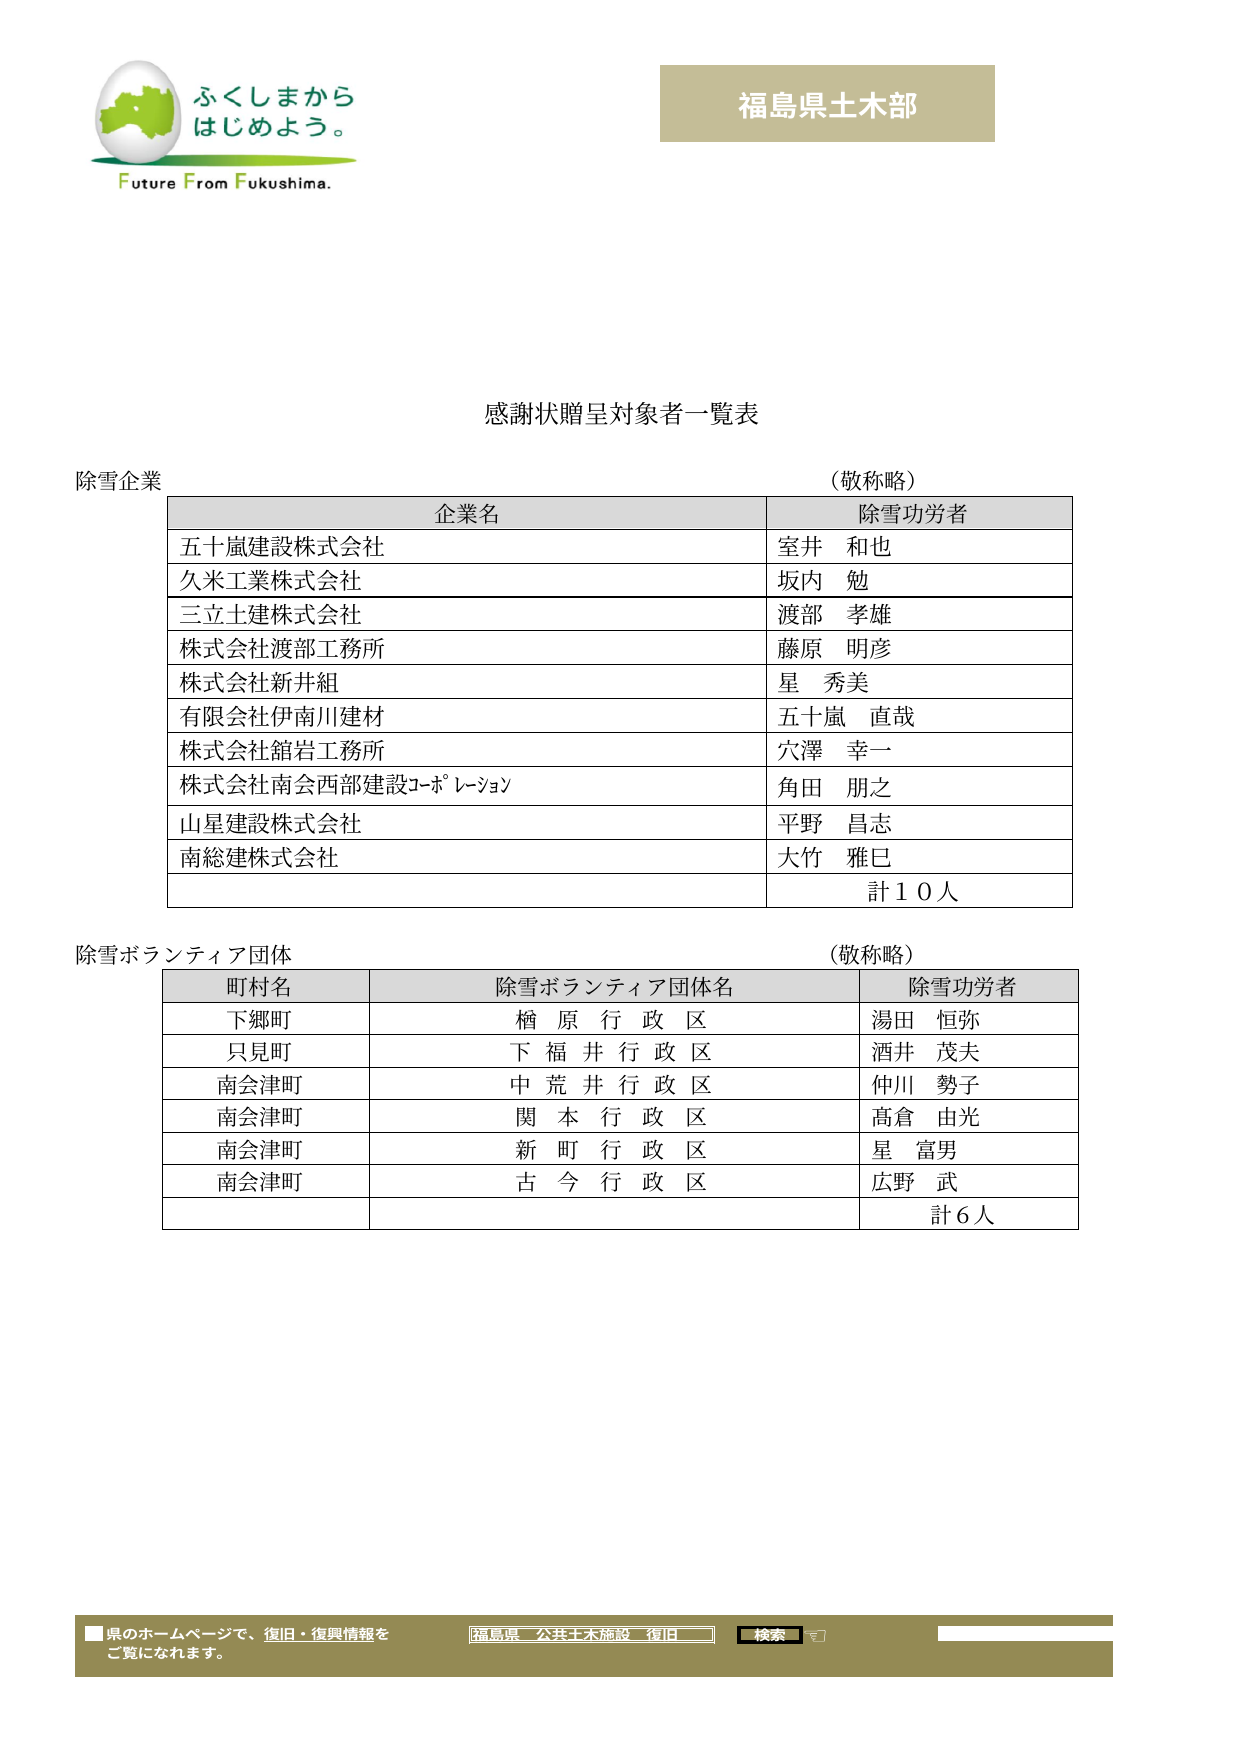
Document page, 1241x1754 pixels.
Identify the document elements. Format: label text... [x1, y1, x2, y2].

table_cell 中荒井行政区 [370, 1068, 859, 1099]
table_cell 株式会社舘岩工務所 [168, 733, 766, 766]
table_cell 星 秀美 [767, 665, 1072, 698]
table_cell 只見町 [163, 1035, 369, 1067]
table_cell 南会津町 [163, 1165, 369, 1197]
table_cell 有限会社伊南川建材 [168, 699, 766, 732]
table_cell 星 富男 [860, 1133, 1078, 1164]
table_cell 仲川 勢子 [860, 1068, 1078, 1099]
table_cell 古今行政区 [370, 1165, 859, 1197]
table_cell 計１０人 [767, 874, 1072, 907]
table_cell 広野 武 [860, 1165, 1078, 1197]
text 除雪企業 （敬称略） [75, 464, 1168, 496]
table_cell 株式会社渡部工務所 [168, 631, 766, 664]
table_cell 株式会社新井組 [168, 665, 766, 698]
table_cell 南会津町 [163, 1068, 369, 1099]
table_cell 関本行政区 [370, 1100, 859, 1132]
table_cell 酒井 茂夫 [860, 1035, 1078, 1067]
table_cell 室井 和也 [767, 530, 1072, 562]
table_cell 三立土建株式会社 [168, 598, 766, 630]
table_cell [370, 1198, 859, 1229]
table_cell 楢原行政区 [370, 1003, 859, 1034]
table_cell 渡部 孝雄 [767, 598, 1072, 630]
table_cell 南総建株式会社 [168, 840, 766, 873]
table_cell 大竹 雅巳 [767, 840, 1072, 873]
table_cell 角田 朋之 [767, 767, 1072, 805]
table_cell 髙倉 由光 [860, 1100, 1078, 1132]
table_cell 平野 昌志 [767, 806, 1072, 839]
table_cell 藤原 明彦 [767, 631, 1072, 664]
table_cell 山星建設株式会社 [168, 806, 766, 839]
table_cell 穴澤 幸一 [767, 733, 1072, 766]
text 感謝状贈呈対象者一覧表 [75, 394, 1168, 430]
table_cell 五十嵐建設株式会社 [168, 530, 766, 562]
table_cell 湯田 恒弥 [860, 1003, 1078, 1034]
table_header 町村名 [163, 970, 369, 1002]
text 除雪ボランティア団体 （敬称略） [75, 938, 1165, 969]
table_cell 南会津町 [163, 1133, 369, 1164]
table_cell 下郷町 [163, 1003, 369, 1034]
table_cell [168, 874, 766, 907]
table_cell 株式会社南会西部建設ｺｰﾎﾟﾚｰｼｮﾝ [168, 767, 766, 805]
table_cell 久米工業株式会社 [168, 564, 766, 596]
table_cell 計６人 [860, 1198, 1078, 1229]
table_header 除雪ボランティア団体名 [370, 970, 859, 1002]
table_header 除雪功労者 [767, 497, 1072, 528]
table_cell 五十嵐 直哉 [767, 699, 1072, 732]
table_header 企業名 [168, 497, 766, 528]
table_cell 南会津町 [163, 1100, 369, 1132]
table_cell 新町行政区 [370, 1133, 859, 1164]
table_cell [163, 1198, 369, 1229]
table_cell 下福井行政区 [370, 1035, 859, 1067]
table_cell 坂内 勉 [767, 564, 1072, 596]
table_header 除雪功労者 [860, 970, 1078, 1002]
